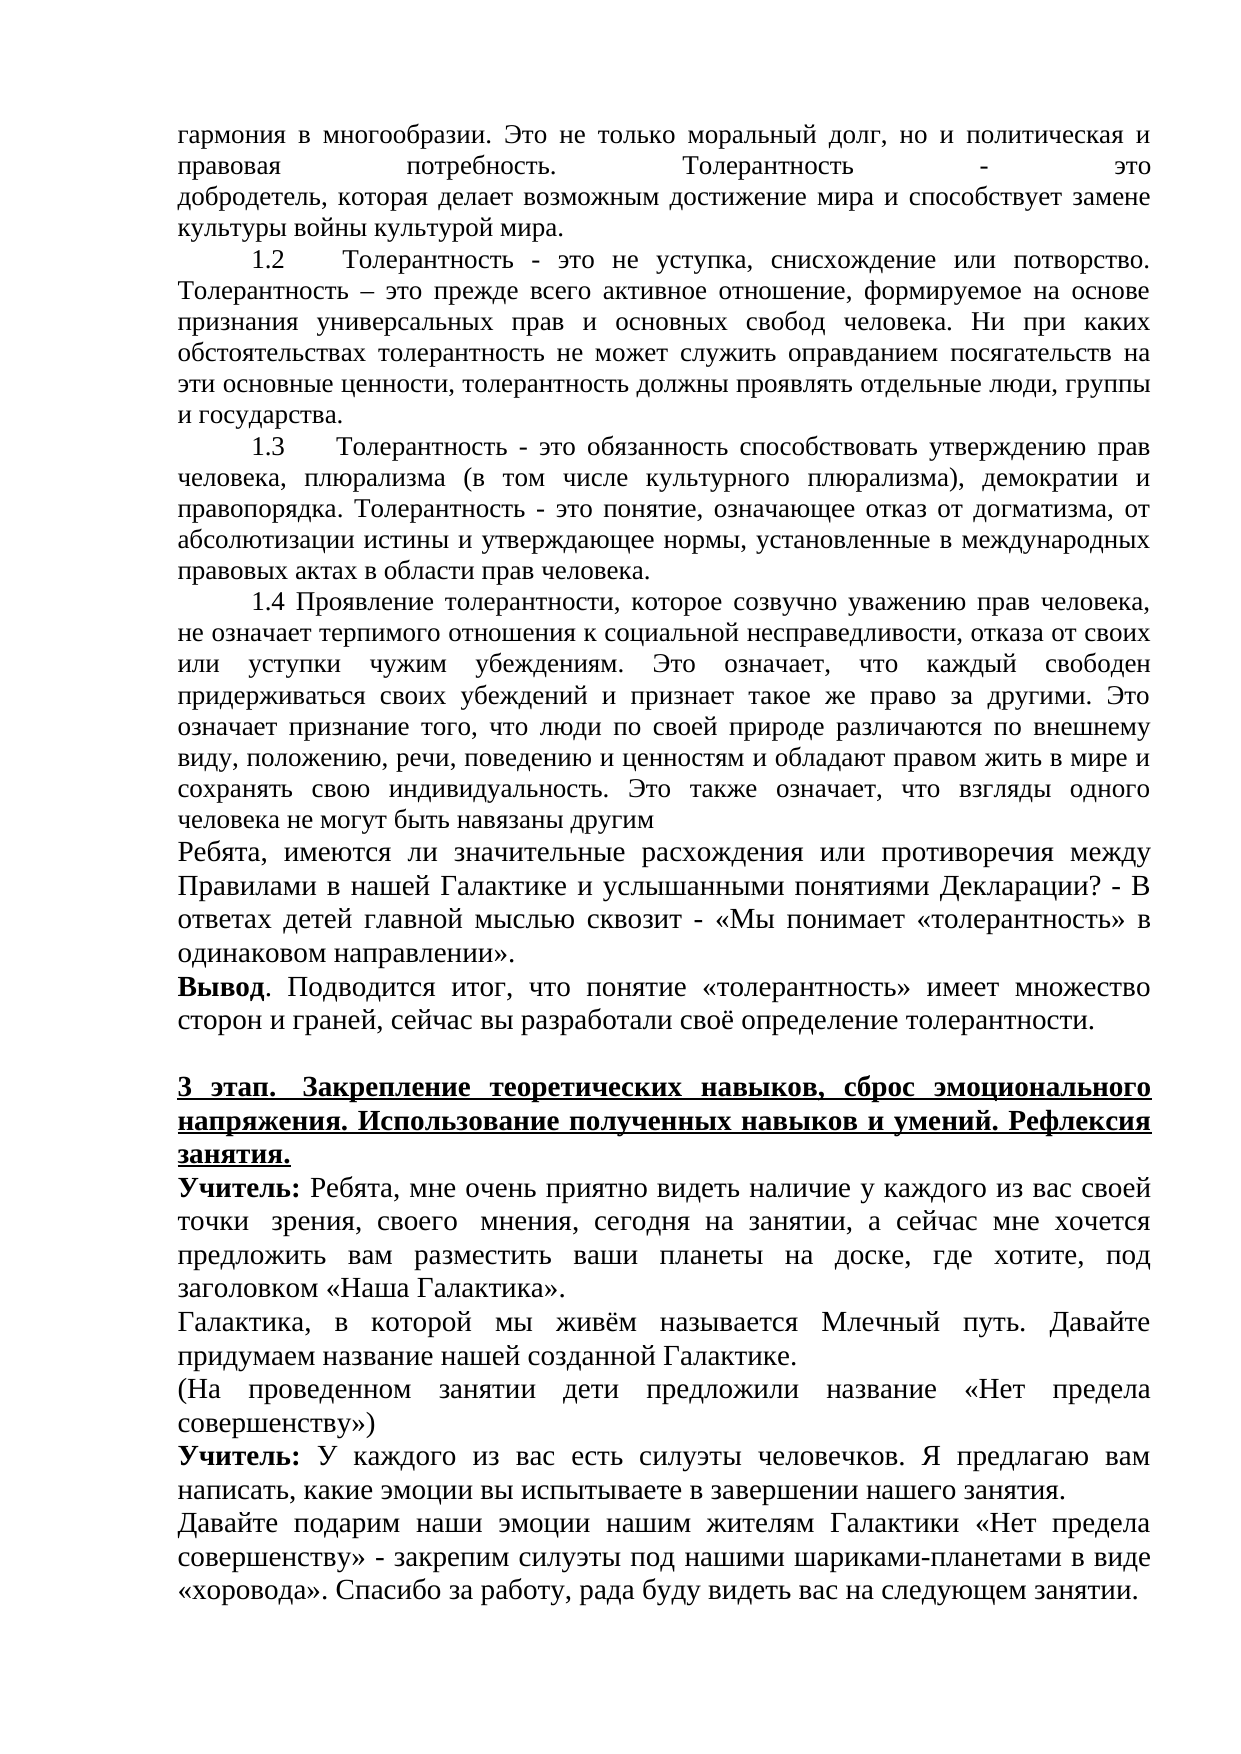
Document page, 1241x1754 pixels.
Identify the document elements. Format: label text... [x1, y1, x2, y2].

text Вывод. Подводится итог, что понятие «толерантность» имеет множество сторон и граней, сейчас вы разработали своё определение толерантности. [177, 969, 1152, 1036]
text Ребята, имеются ли значительные расхождения или противоречия между Правилами в нашей Галактике и услышанными понятиями Декларации? - В ответах детей главной мыслью сквозит - «Мы понимает «толерантность» в одинаковом направлении». [177, 834, 1152, 969]
text 3 этап. Закрепление теоретических навыков, сброс эмоционального напряжения. Использование полученных навыков и умений. Рефлексия занятия. [177, 1133, 1152, 1170]
text 3 этап. Закрепление теоретических навыков, сброс эмоционального напряжения. Использование полученных навыков и умений. Рефлексия занятия. [177, 1100, 1152, 1132]
text 3 этап. Закрепление теоретических навыков, сброс эмоционального напряжения. Использование полученных навыков и умений. Рефлексия занятия. [177, 1069, 1152, 1098]
text Учитель: У каждого из вас есть силуэты человечков. Я предлагаю вам написать, какие эмоции вы испытываете в завершении нашего занятия. [177, 1438, 1152, 1505]
text Учитель: Ребята, мне очень приятно видеть наличие у каждого из вас своей точки зрения, своего мнения, сегодня на занятии, а сейчас мне хочется предложить вам разместить ваши планеты на доске, где хотите, под заголовком «Наша Галактика». [177, 1170, 1152, 1304]
text (На проведенном занятии дети предложили название «Нет предела совершенству») [177, 1371, 1152, 1438]
text 1.4 Проявление толерантности, которое созвучно уважению прав человека, не означает терпимого отношения к социальной несправедливости, отказа от своих или уступки чужим убеждениям. Это означает, что каждый свободен придерживаться своих убеждений и признает такое же право за другими. Это означает признание того, что люди по своей природе различаются по внешнему виду, положению, речи, поведению и ценностям и обладают правом жить в мире и сохранять свою индивидуальность. Это также означает, что взгляды одного человека не могут быть навязаны другим [177, 585, 1152, 834]
text Давайте подарим наши эмоции нашим жителям Галактики «Нет предела совершенству» - закрепим силуэты под нашими шариками-планетами в виде «хоровода». Спасибо за работу, рада буду видеть вас на следующем занятии. [177, 1505, 1152, 1606]
text Галактика, в которой мы живём называется Млечный путь. Давайте придумаем название нашей созданной Галактике. [177, 1304, 1152, 1371]
list Толерантность - это не уступка, снисхождение или потворство. Толерантность – это прежде всего активное отношение, формируемое на основе признания универсальных прав и основных свобод человека. Ни при каких обстоятельствах толерантность не может служить оправданием посягательств на эти основные ценности, толерантность должны проявлять отдельные люди, группы и государства. [177, 243, 1152, 429]
list Толерантность - это обязанность способствовать утверждению прав человека, плюрализма (в том числе культурного плюрализма), демократии и правопорядка. Толерантность - это понятие, означающее отказ от догматизма, от абсолютизации истины и утверждающее нормы, установленные в международных правовых актах в области прав человека. [177, 429, 1152, 585]
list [177, 118, 1152, 243]
